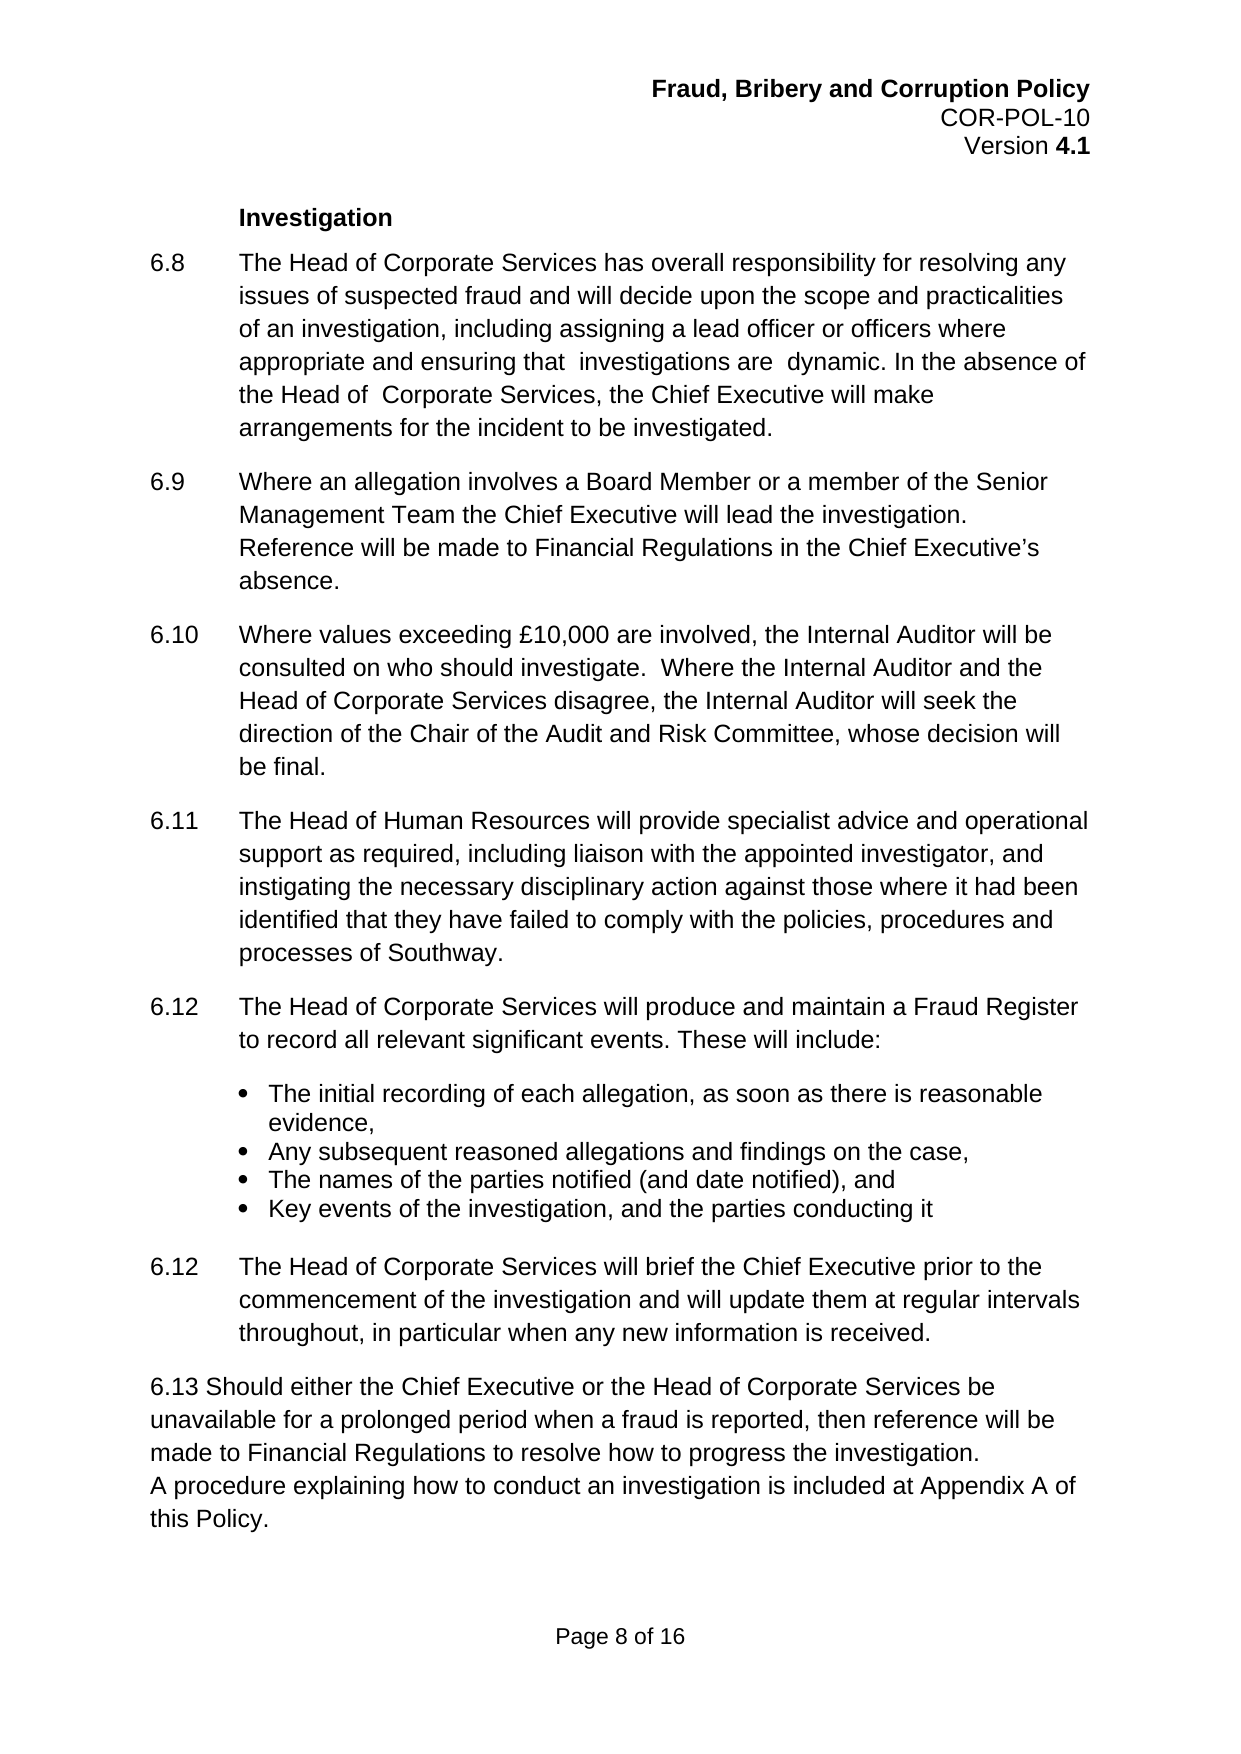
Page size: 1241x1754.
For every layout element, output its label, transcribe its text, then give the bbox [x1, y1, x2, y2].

text Where an allegation involves a Board Member or a member of the Senior Management Team the Chief Executive will lead the investigation. Reference will be made to Financial Regulations in the Chief Executive’s absence. [150, 467, 1090, 595]
list The names of the parties notified (and date notified), and [239, 1165, 1090, 1194]
text The Head of Human Resources will provide specialist advice and operational support as required, including liaison with the appointed investigator, and instigating the necessary disciplinary action against those where it had been identified that they have failed to comply with the policies, procedures and processes of Southway. [150, 806, 1090, 967]
text Where values exceeding £10,000 are involved, the Internal Auditor will be consulted on who should investigate. Where the Internal Auditor and the Head of Corporate Services disagree, the Internal Auditor will seek the direction of the Chair of the Audit and Risk Committee, whose decision will be final. [150, 620, 1090, 781]
text The Head of Corporate Services has overall responsibility for resolving any issues of suspected fraud and will decide upon the scope and practicalities of an investigation, including assigning a lead officer or officers where appropriate and ensuring that investigations are dynamic. In the absence of the Head of Corporate Services, the Chief Executive will make arrangements for the incident to be investigated. [150, 248, 1090, 442]
list Any subsequent reasoned allegations and findings on the case, [239, 1136, 1090, 1165]
list 6.13 Should either the Chief Executive or the Head of Corporate Services be unavailable for a prolonged period when a fraud is reported, then reference will be made to Financial Regulations to resolve how to progress the investigation. A procedure explaining how to conduct an investigation is included at Appendix A of this Policy. [150, 1372, 1090, 1532]
subtitle Investigation [239, 203, 1090, 231]
list 6.12 The Head of Corporate Services will brief the Chief Executive prior to the commencement of the investigation and will update them at regular intervals throughout, in particular when any new information is received. [150, 1252, 1090, 1347]
list Key events of the investigation, and the parties conducting it [239, 1194, 1090, 1223]
text The Head of Corporate Services will produce and maintain a Fraud Register to record all relevant significant events. These will include: [150, 992, 1090, 1054]
list The initial recording of each allegation, as soon as there is reasonable evidence, [239, 1079, 1090, 1136]
